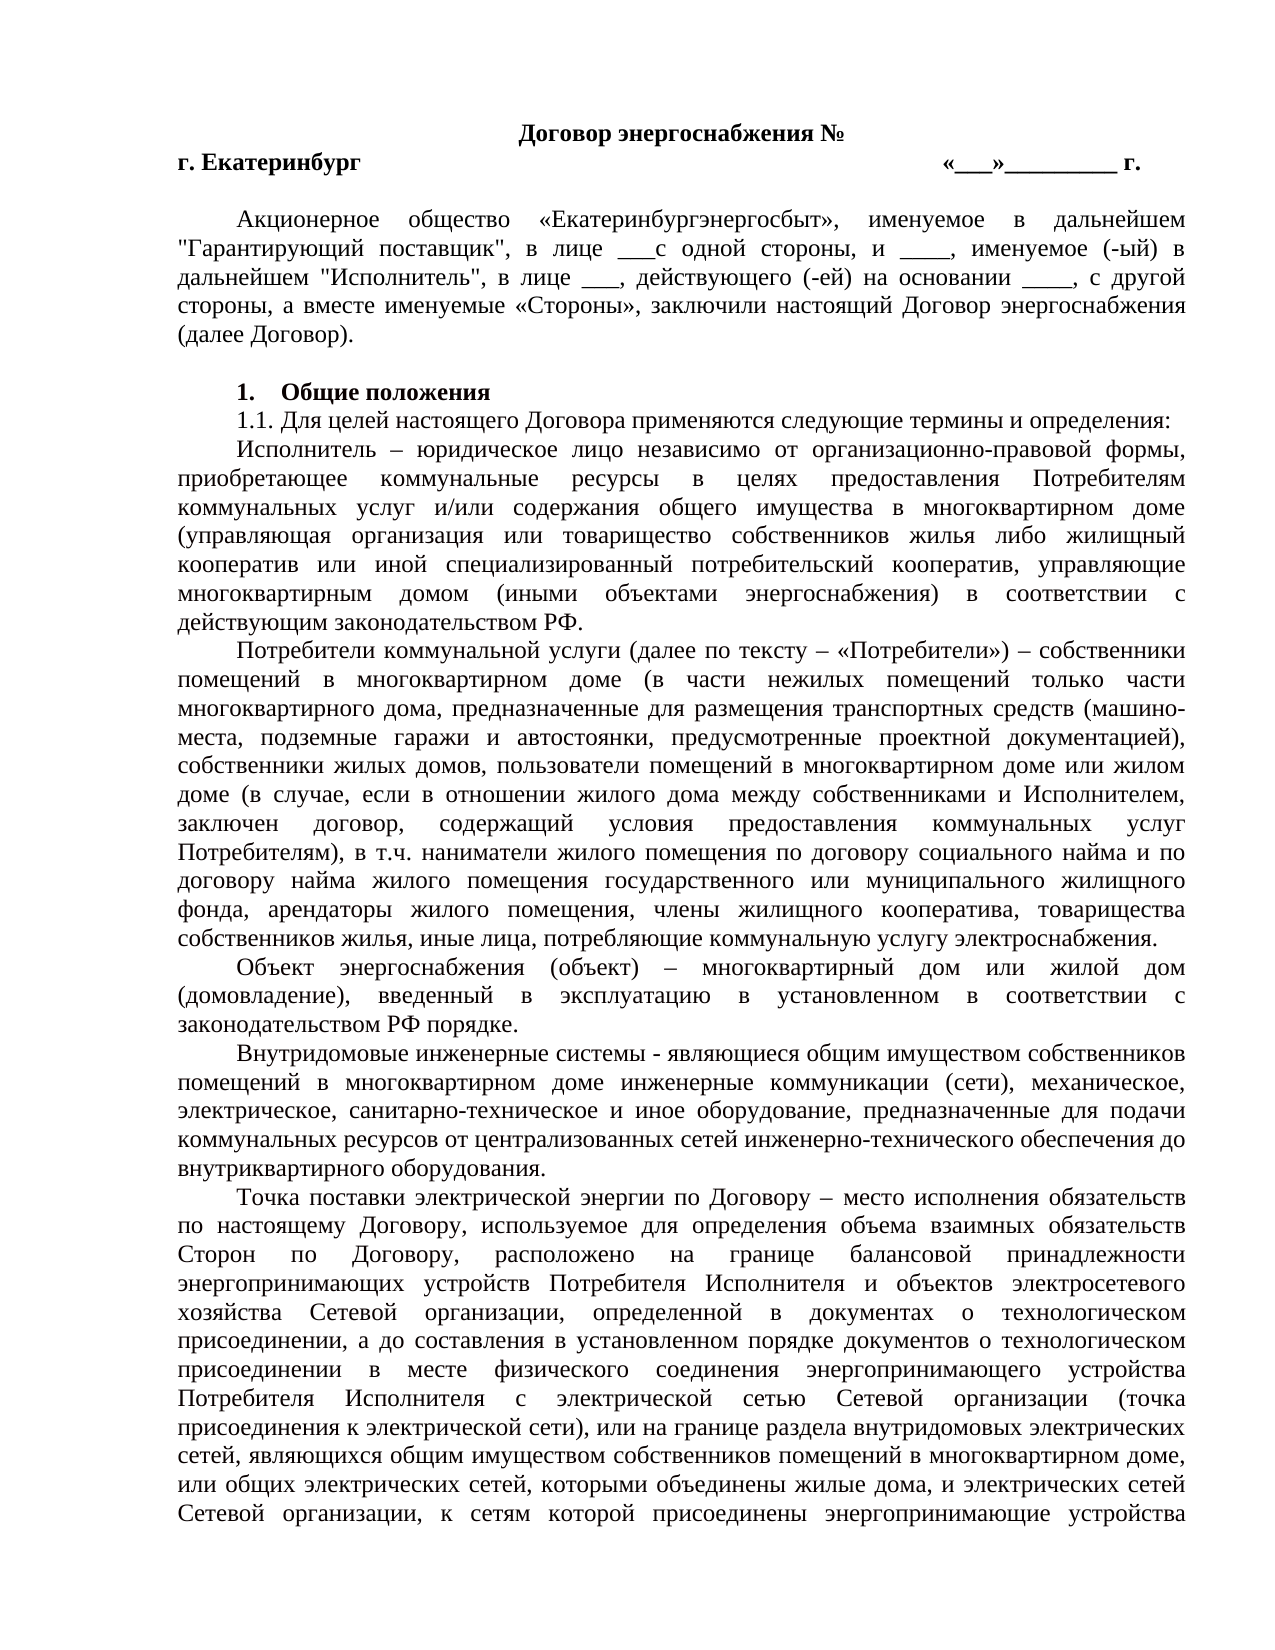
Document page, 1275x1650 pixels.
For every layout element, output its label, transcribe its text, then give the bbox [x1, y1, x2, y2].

text Акционерное общество «Екатеринбургэнергосбыт», именуемое в дальнейшем "Гарантирующий поставщик", в лице ___с одной стороны, и ____, именуемое (-ый) в дальнейшем "Исполнитель", в лице ___, действующего (-ей) на основании ____, с другой стороны, а вместе именуемые «Стороны», заключили настоящий Договор энергоснабжения (далее Договор). [177, 204, 1186, 348]
text Исполнитель – юридическое лицо независимо от организационно-правовой формы, приобретающее коммунальные ресурсы в целях предоставления Потребителям коммунальных услуг и/или содержания общего имущества в многоквартирном доме (управляющая организация или товарищество собственников жилья либо жилищный кооператив или иной специализированный потребительский кооператив, управляющие многоквартирным домом (иными объектами энергоснабжения) в соответствии с действующим законодательством РФ. [177, 434, 1186, 636]
text Объект энергоснабжения (объект) – многоквартирный дом или жилой дом (домовладение), введенный в эксплуатацию в установленном в соответствии с законодательством РФ порядке. [177, 952, 1186, 1038]
text Потребители коммунальной услуги (далее по тексту – «Потребители») – собственники помещений в многоквартирном доме (в части нежилых помещений только части многоквартирного дома, предназначенные для размещения транспортных средств (машино-места, подземные гаражи и автостоянки, предусмотренные проектной документацией), собственники жилых домов, пользователи помещений в многоквартирном доме или жилом доме (в случае, если в отношении жилого дома между собственниками и Исполнителем, заключен договор, содержащий условия предоставления коммунальных услуг Потребителям), в т.ч. наниматели жилого помещения по договору социального найма и по договору найма жилого помещения государственного или муниципального жилищного фонда, арендаторы жилого помещения, члены жилищного кооператива, товарищества собственников жилья, иные лица, потребляющие коммунальную услугу электроснабжения. [177, 636, 1186, 952]
text г. Екатеринбург «___»_________ г. [177, 147, 1186, 176]
text Договор энергоснабжения № [177, 118, 1186, 147]
list Для целей настоящего Договора применяются следующие термины и определения: [177, 406, 1186, 434]
list Общие положения [236, 377, 1186, 406]
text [177, 1182, 1186, 1527]
text Внутридомовые инженерные системы - являющиеся общим имуществом собственников помещений в многоквартирном доме инженерные коммуникации (сети), механическое, электрическое, санитарно-техническое и иное оборудование, предназначенные для подачи коммунальных ресурсов от централизованных сетей инженерно-технического обеспечения до внутриквартирного оборудования. [177, 1038, 1186, 1182]
